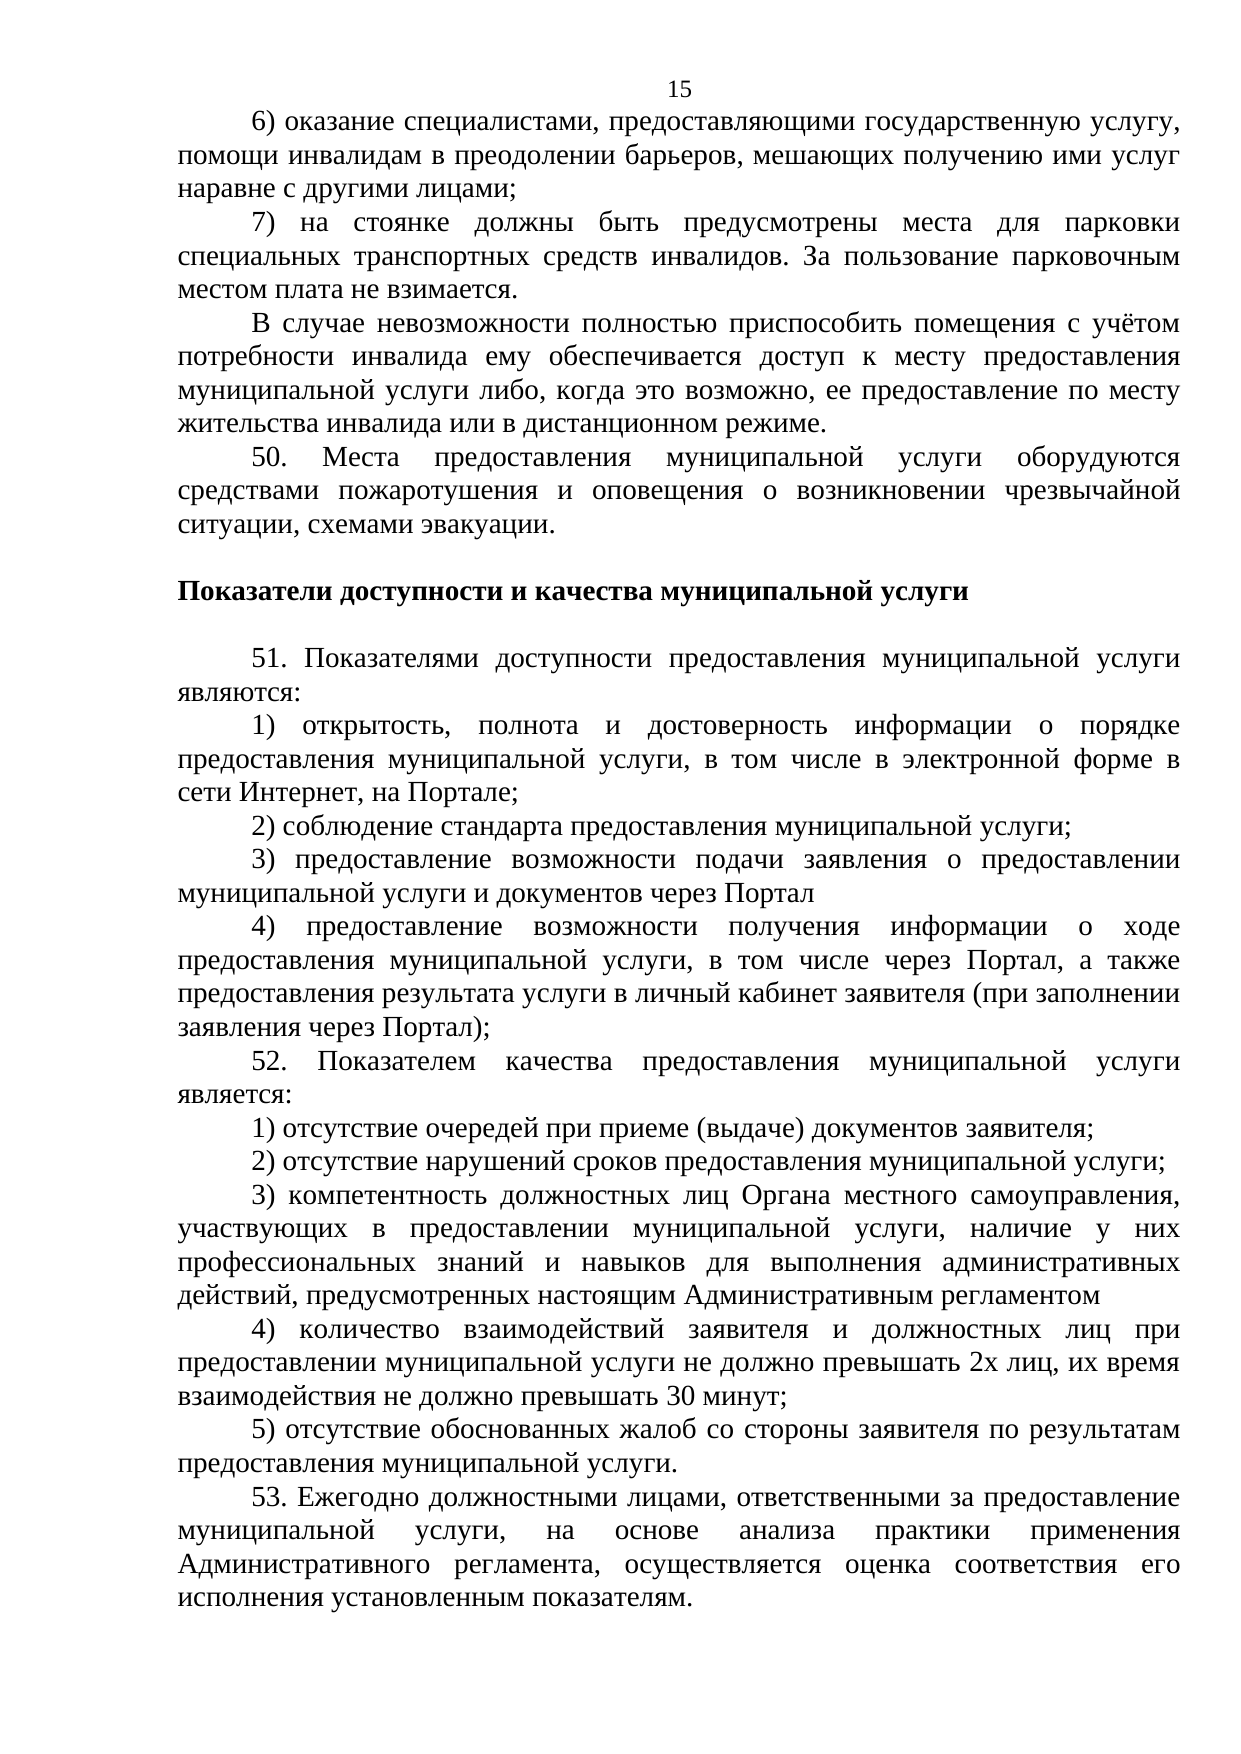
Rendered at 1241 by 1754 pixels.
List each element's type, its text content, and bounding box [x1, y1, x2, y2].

text В случае невозможности полностью приспособить помещения с учётом потребности инвалида ему обеспечивается доступ к месту предоставления муниципальной услуги либо, когда это возможно, ее предоставление по месту жительства инвалида или в дистанционном режиме. [177, 305, 1181, 439]
text 7) на стоянке должны быть предусмотрены места для парковки специальных транспортных средств инвалидов. За пользование парковочным местом плата не взимается. [177, 204, 1181, 305]
text 5) отсутствие обоснованных жалоб со стороны заявителя по результатам предоставления муниципальной услуги. [177, 1412, 1181, 1479]
text 51. Показателями доступности предоставления муниципальной услуги являются: [177, 640, 1181, 707]
text 1) отсутствие очередей при приеме (выдаче) документов заявителя; [177, 1110, 1181, 1143]
text 2) соблюдение стандарта предоставления муниципальной услуги; [177, 808, 1181, 841]
text 2) отсутствие нарушений сроков предоставления муниципальной услуги; [177, 1143, 1181, 1177]
text 53. Ежегодно должностными лицами, ответственными за предоставление муниципальной услуги, на основе анализа практики применения Административного регламента, осуществляется оценка соответствия его исполнения установленным показателям. [177, 1479, 1181, 1613]
text 3) компетентность должностных лиц Органа местного самоуправления, участвующих в предоставлении муниципальной услуги, наличие у них профессиональных знаний и навыков для выполнения административных действий, предусмотренных настоящим Административным регламентом [177, 1177, 1181, 1311]
text 4) количество взаимодействий заявителя и должностных лиц при предоставлении муниципальной услуги не должно превышать 2х лиц, их время взаимодействия не должно превышать 30 минут; [177, 1311, 1181, 1412]
text 4) предоставление возможности получения информации о ходе предоставления муниципальной услуги, в том числе через Портал, а также предоставления результата услуги в личный кабинет заявителя (при заполнении заявления через Портал); [177, 908, 1181, 1043]
text 3) предоставление возможности подачи заявления о предоставлении муниципальной услуги и документов через Портал [177, 841, 1181, 908]
text Показатели доступности и качества муниципальной услуги [177, 573, 1181, 607]
text 50. Места предоставления муниципальной услуги оборудуются средствами пожаротушения и оповещения о возникновении чрезвычайной ситуации, схемами эвакуации. [177, 439, 1181, 539]
text 1) открытость, полнота и достоверность информации о порядке предоставления муниципальной услуги, в том числе в электронной форме в сети Интернет, на Портале; [177, 707, 1181, 808]
text 6) оказание специалистами, предоставляющими государственную услугу, помощи инвалидам в преодолении барьеров, мешающих получению ими услуг наравне с другими лицами; [177, 103, 1181, 204]
text 52. Показателем качества предоставления муниципальной услуги является: [177, 1043, 1181, 1110]
